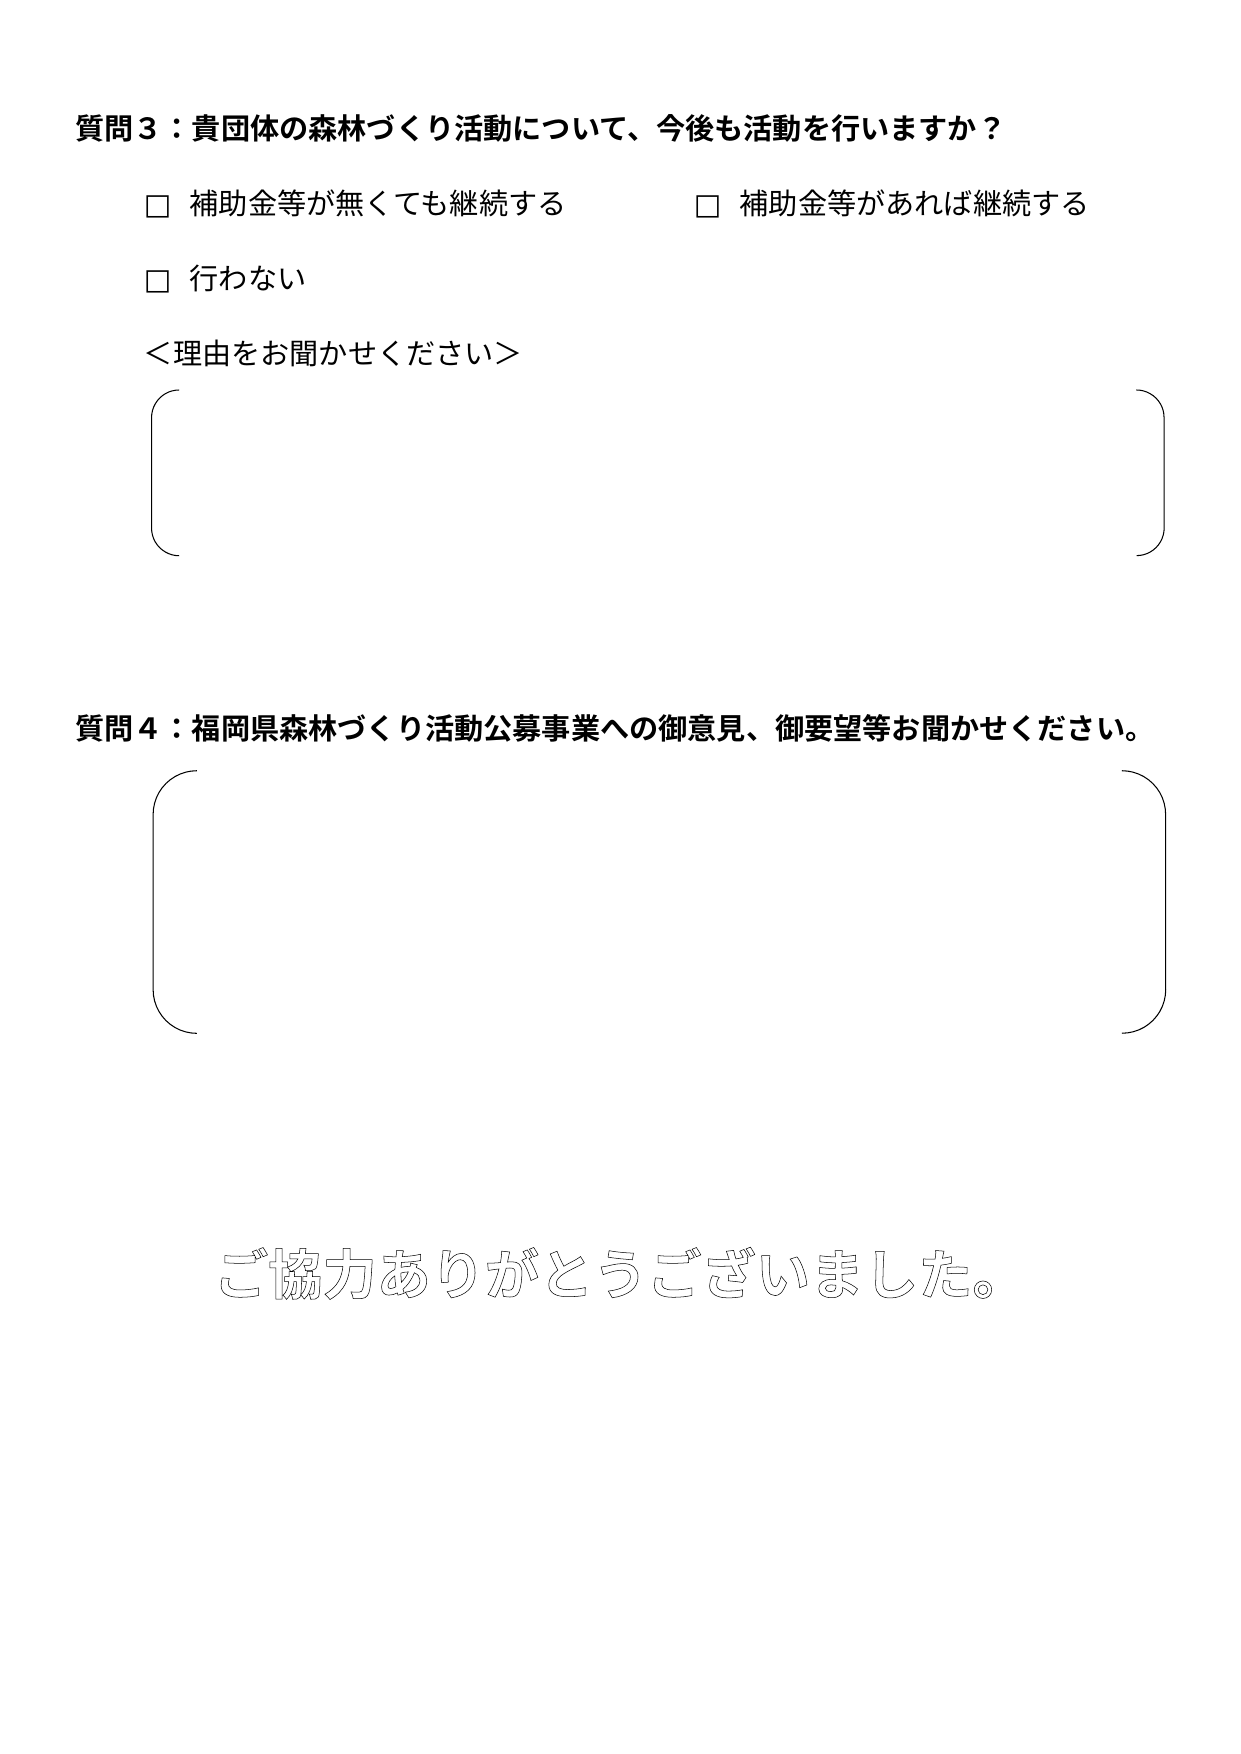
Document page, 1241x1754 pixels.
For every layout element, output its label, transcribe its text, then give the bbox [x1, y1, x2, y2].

text ご協力ありがとうございました。 [75, 1214, 1165, 1327]
text 質問４：福岡県森林づくり活動公募事業への御意見、御要望等お聞かせください。 [75, 689, 1165, 764]
text 質問３：貴団体の森林づくり活動について、今後も活動を行いますか？ [75, 89, 1165, 164]
text □ 補助金等が無くても継続する □ 補助金等があれば継続する □ 行わない ＜理由をお聞かせください＞ [75, 164, 1165, 389]
